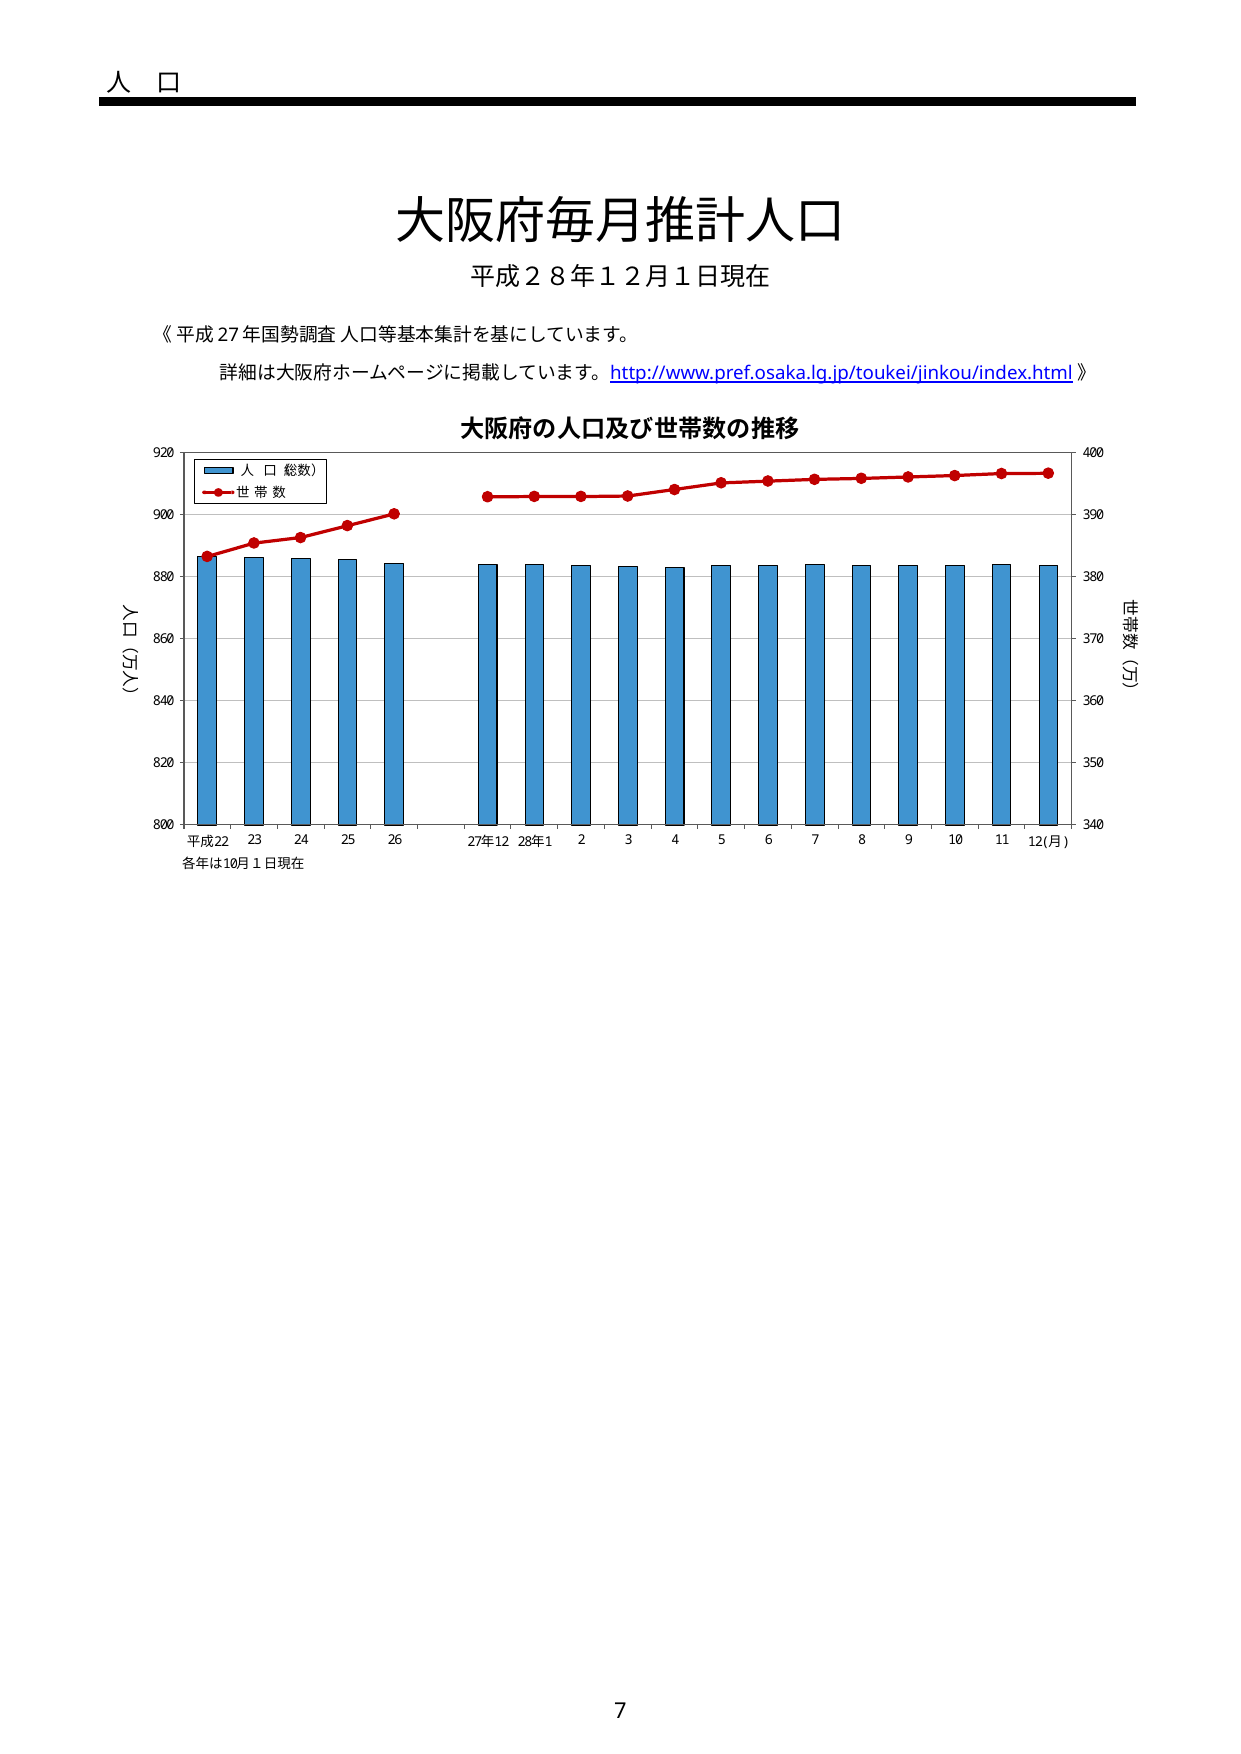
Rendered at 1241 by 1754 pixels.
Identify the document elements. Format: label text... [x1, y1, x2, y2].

text 大阪府毎月推計人口 [106, 106, 1134, 255]
text 人 口 [106, 61, 1134, 97]
text 《 平成27年国勢調査 人口等基本集計を基にしています。 [106, 313, 1134, 352]
text 詳細は大阪府ホームページに掲載しています。http://www.pref.osaka.lg.jp/toukei/jinkou/index.html 》 [106, 352, 1096, 391]
text 平成２８年１２月１日現在 [106, 255, 1134, 294]
